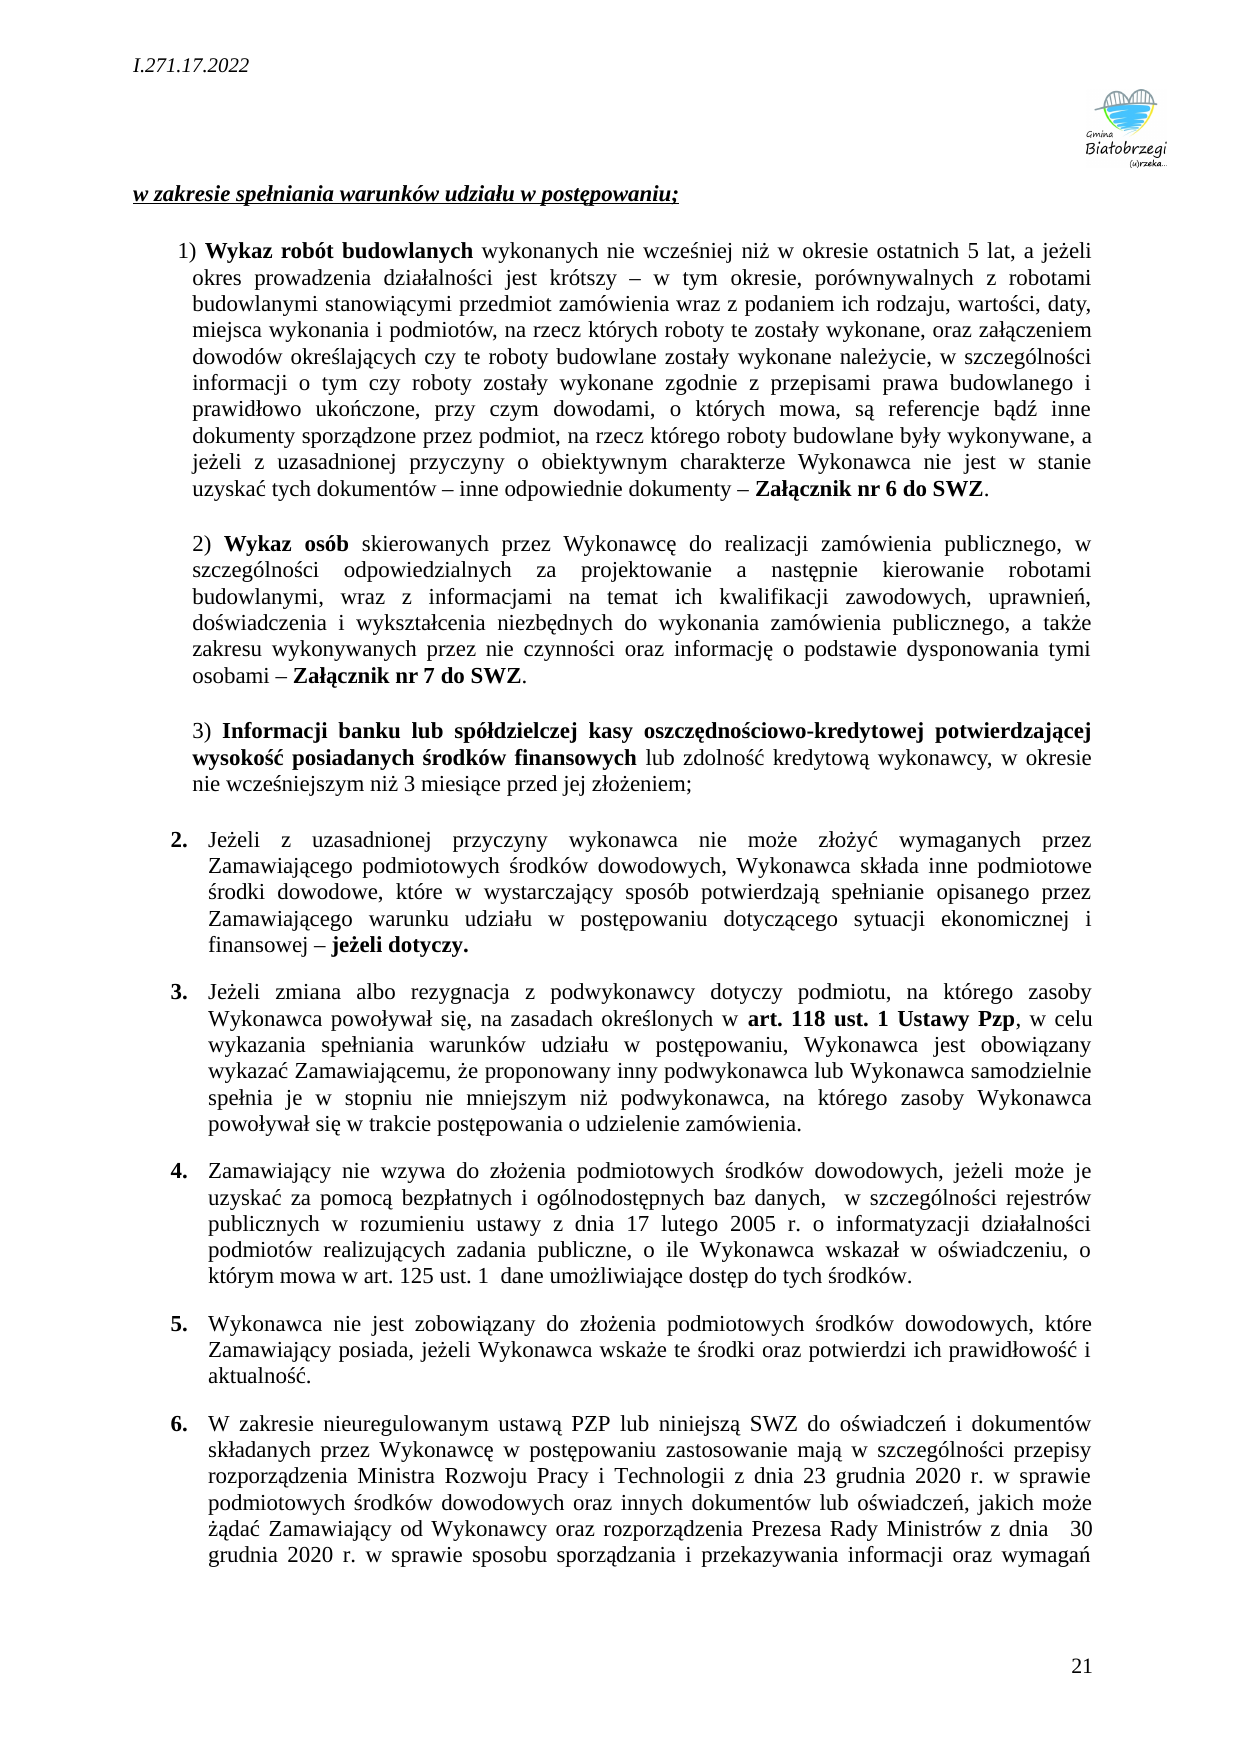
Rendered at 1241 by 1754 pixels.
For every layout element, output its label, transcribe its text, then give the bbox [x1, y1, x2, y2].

list Jeżeli z uzasadnionej przyczyny wykonawca nie może złożyć wymaganych przez Zamawiającego podmiotowych środków dowodowych, Wykonawca składa inne podmiotowe środki dowodowe, które w wystarczający sposób potwierdzają spełnianie opisanego przez Zamawiającego warunku udziału w postępowaniu dotyczącego sytuacji ekonomicznej i finansowej – jeżeli dotyczy. [170, 826, 1093, 957]
list 2) Wykaz osób skierowanych przez Wykonawcę do realizacji zamówienia publicznego, w szczególności odpowiedzialnych za projektowanie a następnie kierowanie robotami budowlanymi, wraz z informacjami na temat ich kwalifikacji zawodowych, uprawnień, doświadczenia i wykształcenia niezbędnych do wykonania zamówienia publicznego, a także zakresu wykonywanych przez nie czynności oraz informację o podstawie dysponowania tymi osobami – Załącznik nr 7 do SWZ. [192, 530, 1093, 688]
list Jeżeli zmiana albo rezygnacja z podwykonawcy dotyczy podmiotu, na którego zasoby Wykonawca powoływał się, na zasadach określonych w art. 118 ust. 1 Ustawy Pzp, w celu wykazania spełniania warunków udziału w postępowaniu, Wykonawca jest obowiązany wykazać Zamawiającemu, że proponowany inny podwykonawca lub Wykonawca samodzielnie spełnia je w stopniu nie mniejszym niż podwykonawca, na którego zasoby Wykonawca powoływał się w trakcie postępowania o udzielenie zamówienia. [170, 978, 1093, 1136]
list 3) Informacji banku lub spółdzielczej kasy oszczędnościowo-kredytowej potwierdzającej wysokość posiadanych środków finansowych lub zdolność kredytową wykonawcy, w okresie nie wcześniejszym niż 3 miesiące przed jej złożeniem; [192, 717, 1093, 796]
picture [1086, 89, 1167, 168]
text w zakresie spełniania warunków udziału w postępowaniu; [133, 180, 1093, 206]
list Zamawiający nie wzywa do złożenia podmiotowych środków dowodowych, jeżeli może je uzyskać za pomocą bezpłatnych i ogólnodostępnych baz danych, w szczególności rejestrów publicznych w rozumieniu ustawy z dnia 17 lutego 2005 r. o informatyzacji działalności podmiotów realizujących zadania publiczne, o ile Wykonawca wskazał w oświadczeniu, o którym mowa w art. 125 ust. 1 dane umożliwiające dostęp do tych środków. [170, 1157, 1093, 1289]
text 1) Wykaz robót budowlanych wykonanych nie wcześniej niż w okresie ostatnich 5 lat, a jeżeli okres prowadzenia działalności jest krótszy – w tym okresie, porównywalnych z robotami budowlanymi stanowiącymi przedmiot zamówienia wraz z podaniem ich rodzaju, wartości, daty, miejsca wykonania i podmiotów, na rzecz których roboty te zostały wykonane, oraz załączeniem dowodów określających czy te roboty budowlane zostały wykonane należycie, w szczególności informacji o tym czy roboty zostały wykonane zgodnie z przepisami prawa budowlanego i prawidłowo ukończone, przy czym dowodami, o których mowa, są referencje bądź inne dokumenty sporządzone przez podmiot, na rzecz którego roboty budowlane były wykonywane, a jeżeli z uzasadnionej przyczyny o obiektywnym charakterze Wykonawca nie jest w stanie uzyskać tych dokumentów – inne odpowiednie dokumenty – Załącznik nr 6 do SWZ. [177, 237, 1093, 501]
list Wykonawca nie jest zobowiązany do złożenia podmiotowych środków dowodowych, które Zamawiający posiada, jeżeli Wykonawca wskaże te środki oraz potwierdzi ich prawidłowość i aktualność. [170, 1310, 1093, 1389]
